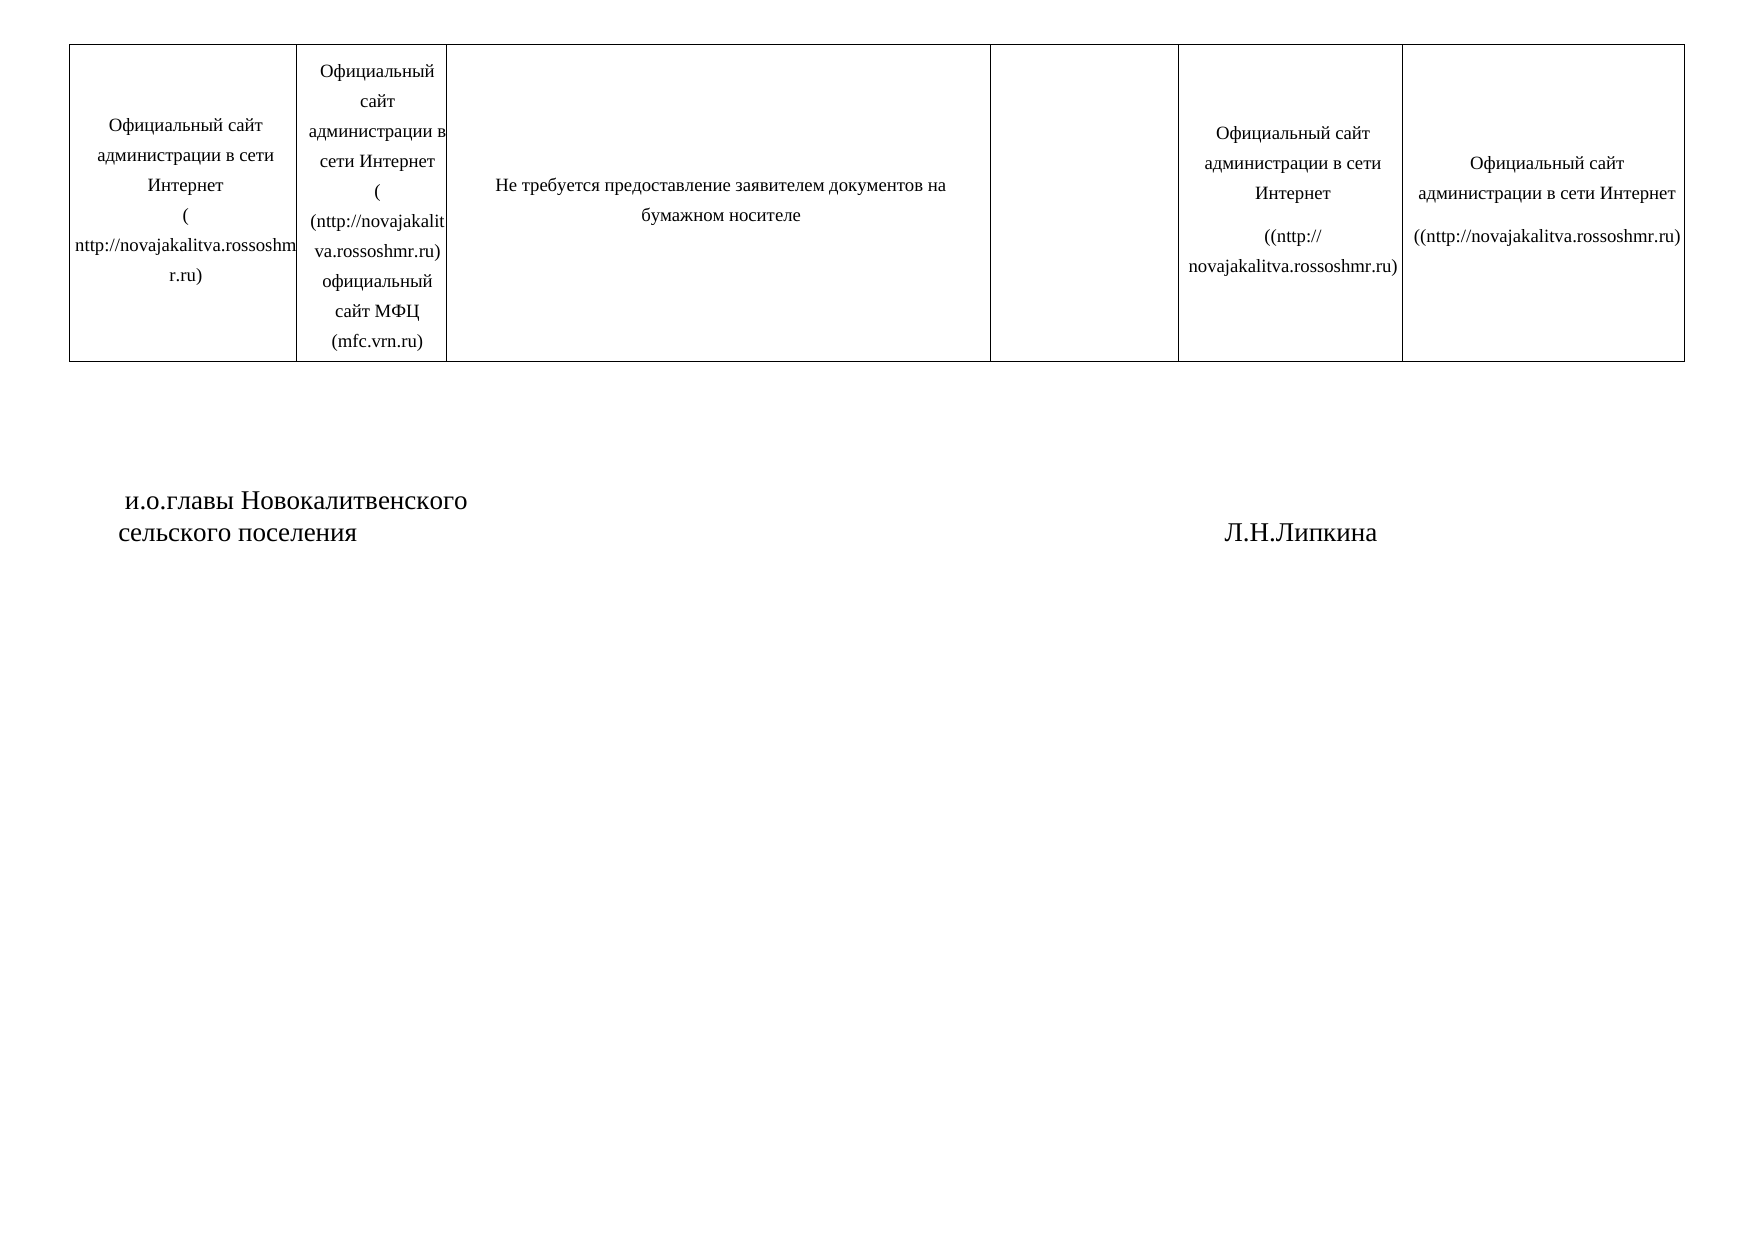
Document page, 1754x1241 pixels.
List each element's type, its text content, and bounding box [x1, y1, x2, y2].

table_cell [991, 45, 1178, 361]
text и.о.главы Новокалитвенского [118, 484, 1636, 516]
table_cell Официальный сайт администрации в сети Интернет (nttp://novajakalitva.rossoshmr.ru) [70, 45, 296, 361]
table_cell Официальный сайт администрации в сети Интернет ((nttp://novajakalitva.rossoshmr.ru) официальный сайт МФЦ (mfc.vrn.ru) [297, 45, 446, 361]
table_cell Официальный сайт администрации в сети Интернет ((nttp://novajakalitva.rossoshmr.ru) [1403, 45, 1684, 361]
table_cell Официальный сайт администрации в сети Интернет ((nttp://novajakalitva.rossoshmr.ru) [1179, 45, 1402, 361]
table_cell Не требуется предоставление заявителем документов на бумажном носителе [447, 45, 990, 361]
text сельского поселения Л.Н.Липкина [118, 516, 1636, 578]
